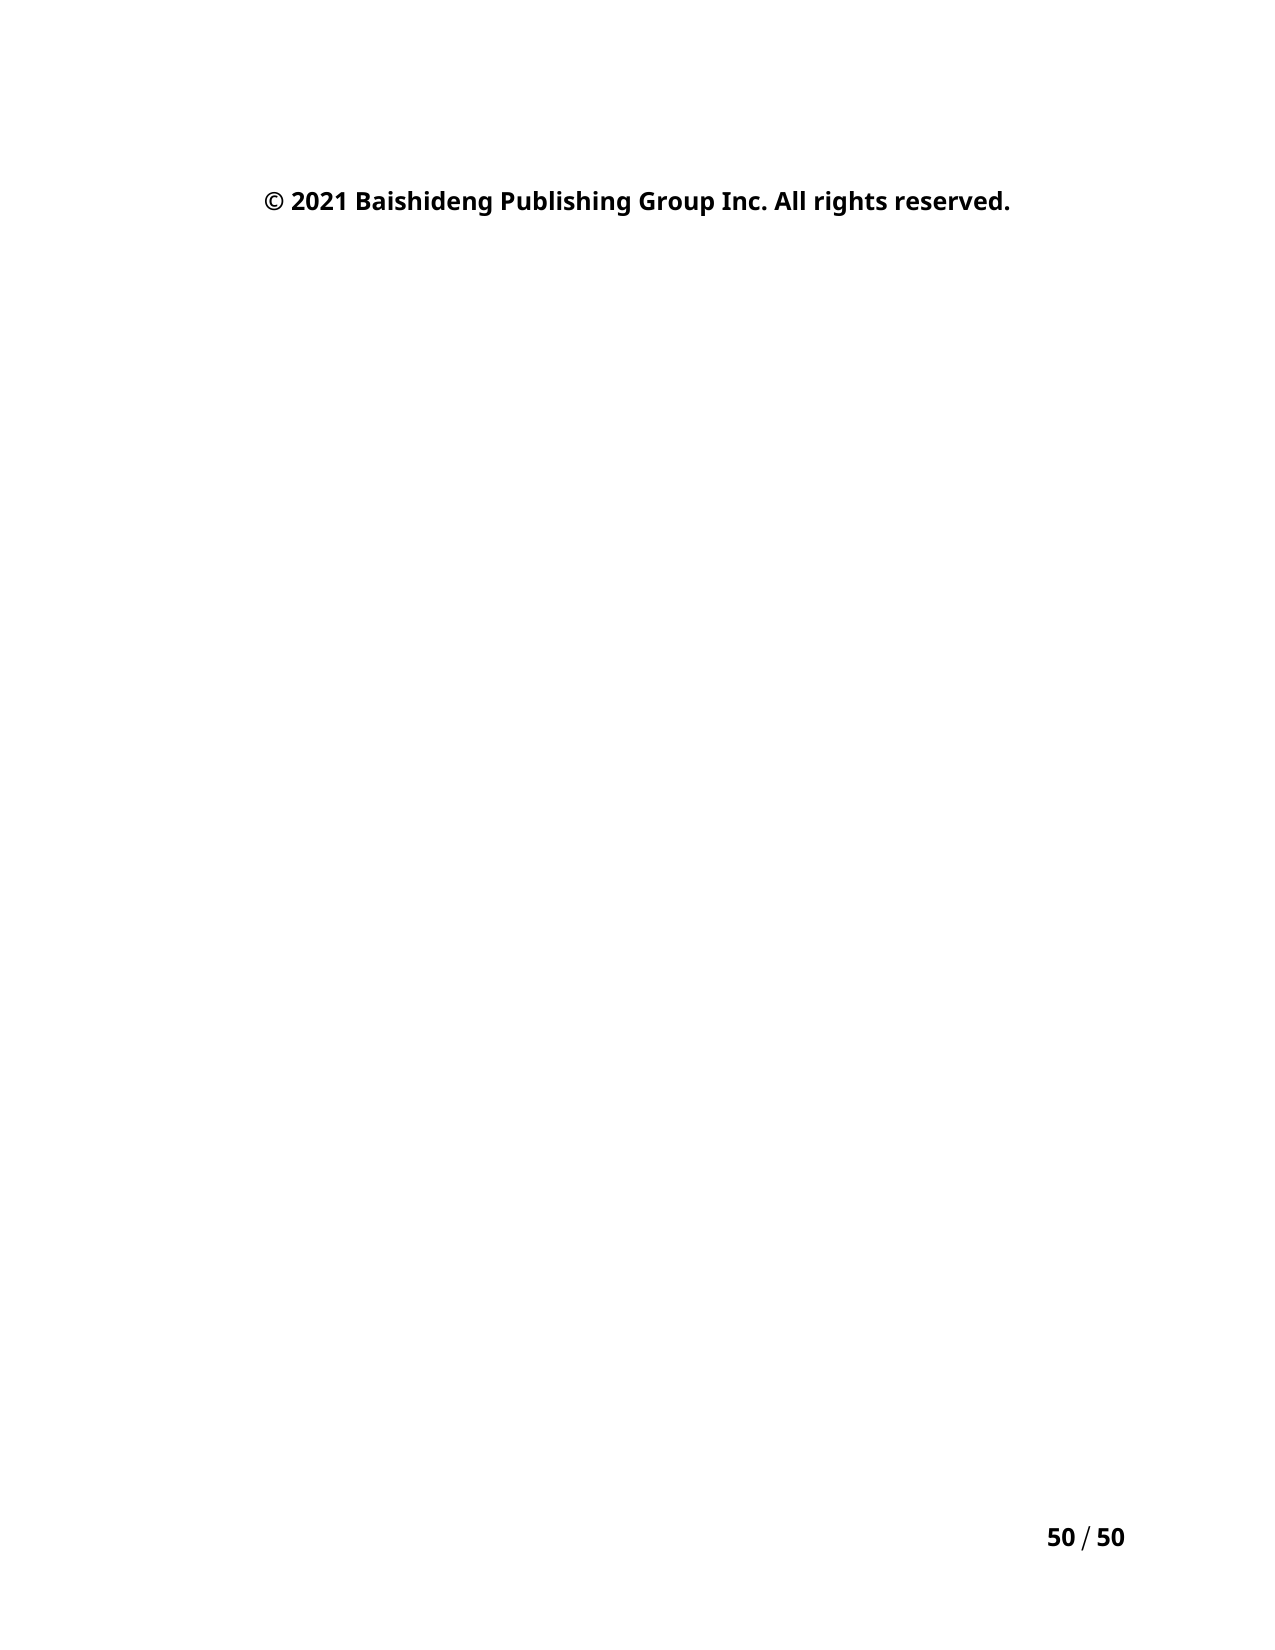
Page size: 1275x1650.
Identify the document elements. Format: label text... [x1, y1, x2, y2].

text © 2021 Baishideng Publishing Group Inc. All rights reserved. [150, 184, 1125, 218]
